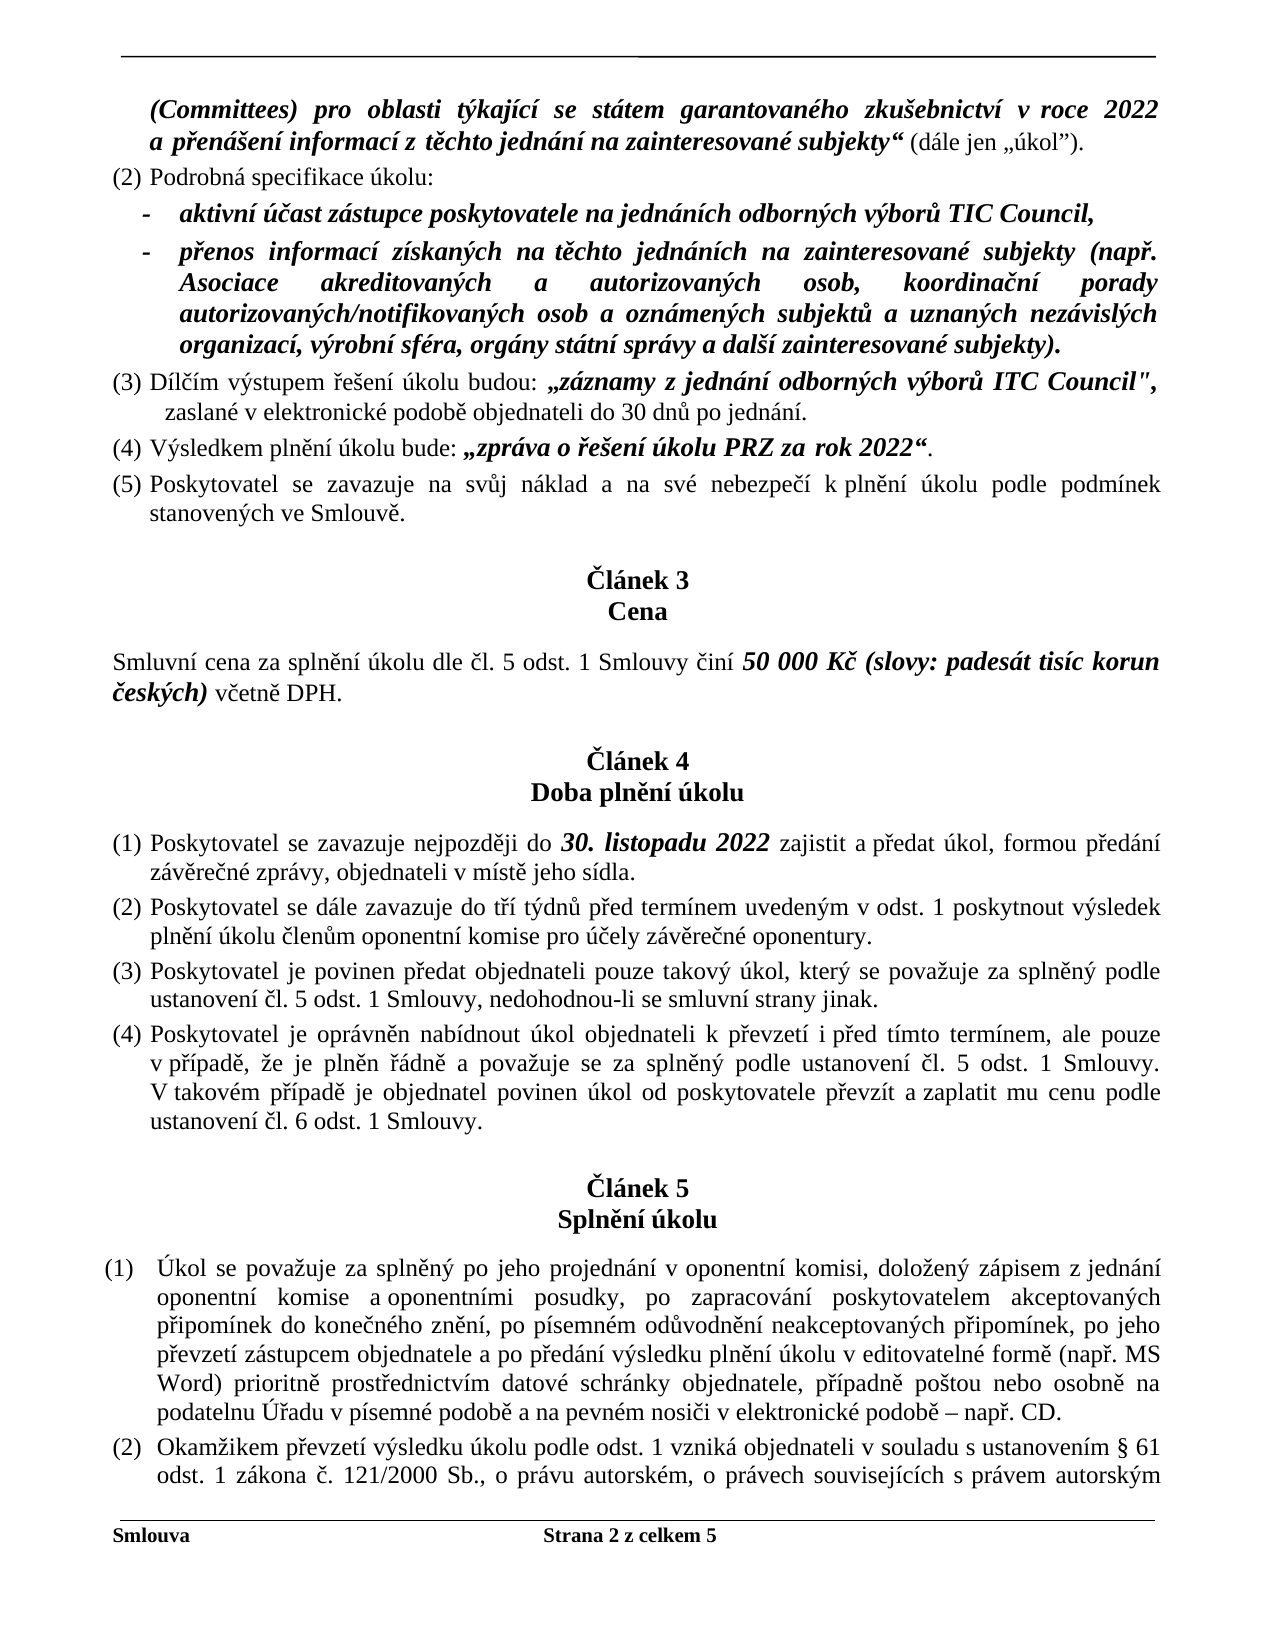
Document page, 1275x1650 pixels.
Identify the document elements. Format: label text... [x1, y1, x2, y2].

list přenos informací získaných na těchto jednáních na zainteresované subjekty (např. Asociace akreditovaných a autorizovaných osob, koordinační porady autorizovaných/notifikovaných osob a oznámených subjektů a uznaných nezávislých organizací, výrobní sféra, orgány státní správy a další zainteresované subjekty). [142, 234, 1161, 359]
text Článek 5 Splnění úkolu [112, 1172, 1163, 1234]
text Článek 3 Cena [112, 564, 1163, 626]
text Dílčím výstupem řešení úkolu budou: „záznamy z jednání odborných výborů ITC Council", zaslané v elektronické podobě objednateli do 30 dnů po jednání. [112, 365, 1161, 425]
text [112, 1432, 1161, 1489]
list aktivní účast zástupce poskytovatele na jednáních odborných výborů TIC Council, [142, 197, 1161, 228]
text Podrobná specifikace úkolu: [112, 162, 1161, 191]
text Poskytovatel je povinen předat objednateli pouze takový úkol, který se považuje za splněný podle ustanovení čl. 5 odst. 1 Smlouvy, nedohodnou-li se smluvní strany jinak. [112, 956, 1161, 1013]
list Poskytovatel se dále zavazuje do tří týdnů před termínem uvedeným v odst. 1 poskytnout výsledek plnění úkolu členům oponentní komise pro účely závěrečné oponentury. [112, 892, 1161, 949]
list Úkol se považuje za splněný po jeho projednání v oponentní komisi, doložený zápisem z jednání oponentní komise a oponentními posudky, po zapracování poskytovatelem akceptovaných připomínek do konečného znění, po písemném odůvodnění neakceptovaných připomínek, po jeho převzetí zástupcem objednatele a po předání výsledku plnění úkolu v editovatelné formě (např. MS Word) prioritně prostřednictvím datové schránky objednatele, případně poštou nebo osobně na podatelnu Úřadu v písemné podobě a na pevném nosiči v elektronické podobě – např. CD. [104, 1253, 1161, 1426]
list Poskytovatel se zavazuje nejpozději do 30. listopadu 2022 zajistit a předat úkol, formou předání závěrečné zprávy, objednateli v místě jeho sídla. [112, 826, 1161, 886]
text Poskytovatel se zavazuje na svůj náklad a na své nebezpečí k plnění úkolu podle podmínek stanovených ve Smlouvě. [112, 469, 1161, 526]
text Poskytovatel je oprávněn nabídnout úkol objednateli k převzetí i před tímto termínem, ale pouze v případě, že je plněn řádně a považuje se za splněný podle ustanovení čl. 5 odst. 1 Smlouvy. V takovém případě je objednatel povinen úkol od poskytovatele převzít a zaplatit mu cenu podle ustanovení čl. 6 odst. 1 Smlouvy. [112, 1019, 1161, 1134]
text Výsledkem plnění úkolu bude: „zpráva o řešení úkolu PRZ za rok 2022“. [112, 432, 1161, 463]
text Článek 4 Doba plnění úkolu [112, 745, 1163, 807]
text Smluvní cena za splnění úkolu dle čl. 5 odst. 1 Smlouvy činí 50 000 Kč (slovy: padesát tisíc korun českých) včetně DPH. [112, 645, 1163, 707]
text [112, 94, 1161, 156]
